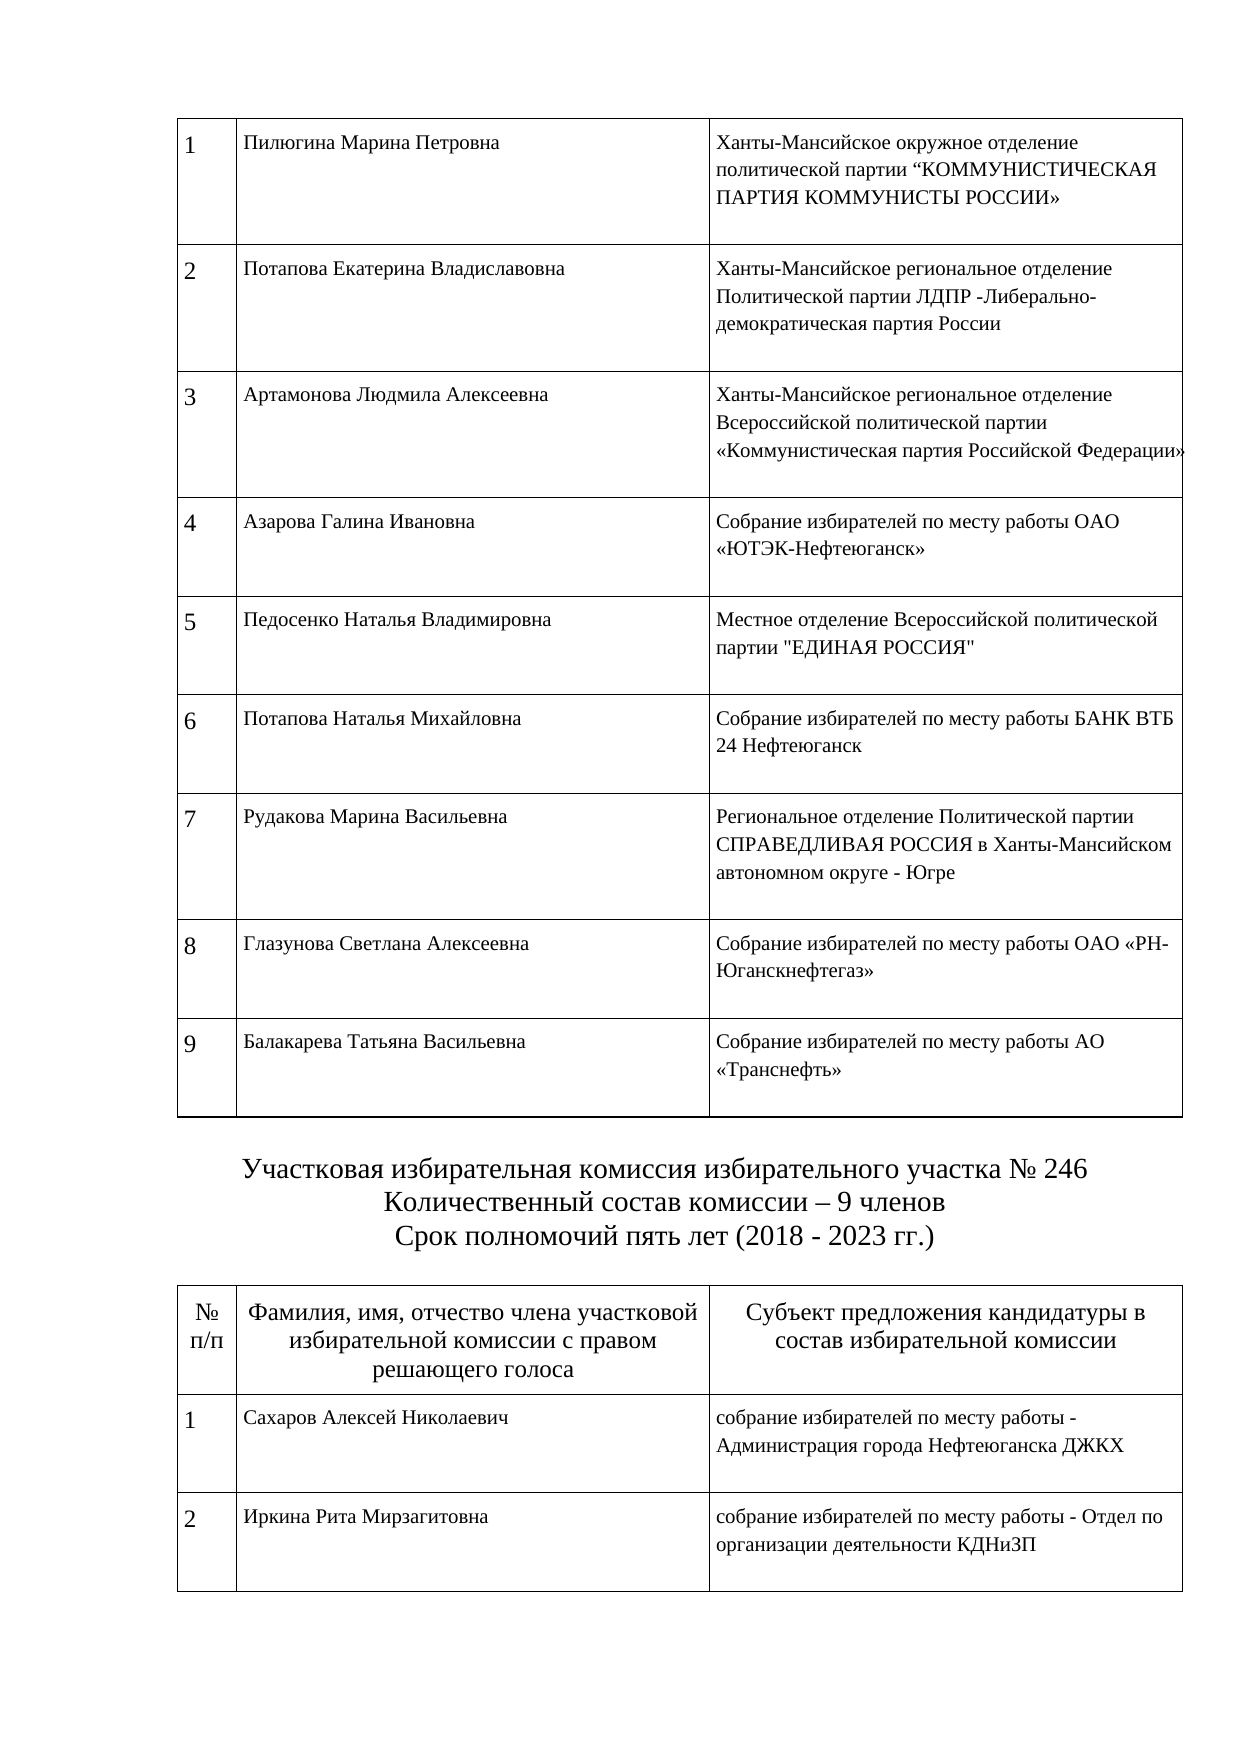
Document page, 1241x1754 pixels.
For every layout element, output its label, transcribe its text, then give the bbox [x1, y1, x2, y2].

table_cell 7 [178, 794, 236, 919]
table_cell Сахаров Алексей Николаевич [237, 1395, 709, 1492]
table_cell Ханты-Мансийское региональное отделение Всероссийской политической партии «Коммунистическая партия Российской Федерации» [710, 372, 1182, 497]
table_header Фамилия, имя, отчество члена участковой избирательной комиссии с правом решающего голоса [237, 1286, 709, 1394]
text Срок полномочий пять лет (2018 - 2023 гг.) [177, 1218, 1152, 1252]
table_cell 4 [178, 498, 236, 596]
table_cell Потапова Екатерина Владиславовна [237, 245, 709, 371]
table_cell Собрание избирателей по месту работы АО «Транснефть» [710, 1019, 1182, 1116]
table_cell Балакарева Татьяна Васильевна [237, 1019, 709, 1116]
table_cell Артамонова Людмила Алексеевна [237, 372, 709, 497]
table_cell Глазунова Светлана Алексеевна [237, 920, 709, 1018]
table_cell Азарова Галина Ивановна [237, 498, 709, 596]
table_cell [710, 1493, 1182, 1591]
table_cell 8 [178, 920, 236, 1018]
table_cell Потапова Наталья Михайловна [237, 695, 709, 793]
table_cell 2 [178, 245, 236, 371]
table_cell Собрание избирателей по месту работы ОАО «ЮТЭК-Нефтеюганск» [710, 498, 1182, 596]
table_cell Иркина Рита Мирзагитовна [237, 1493, 709, 1591]
table_cell 5 [178, 597, 236, 694]
table_cell собрание избирателей по месту работы - Администрация города Нефтеюганска ДЖКХ [710, 1395, 1182, 1492]
table_cell Региональное отделение Политической партии СПРАВЕДЛИВАЯ РОССИЯ в Ханты-Мансийском автономном округе - Югре [710, 794, 1182, 919]
text Участковая избирательная комиссия избирательного участка № 246 [177, 1151, 1152, 1184]
table_cell 6 [178, 695, 236, 793]
table_cell 1 [178, 1395, 236, 1492]
table_cell Рудакова Марина Васильевна [237, 794, 709, 919]
table_header Субъект предложения кандидатуры в состав избирательной комиссии [710, 1286, 1182, 1394]
table_cell Местное отделение Всероссийской политической партии "ЕДИНАЯ РОССИЯ" [710, 597, 1182, 694]
table_cell 2 [178, 1493, 236, 1591]
table_cell 3 [178, 372, 236, 497]
table_cell Собрание избирателей по месту работы ОАО «РН-Юганскнефтегаз» [710, 920, 1182, 1018]
table_cell Ханты-Мансийское региональное отделение Политической партии ЛДПР -Либерально-демократическая партия России [710, 245, 1182, 371]
text Количественный состав комиссии – 9 членов [177, 1184, 1152, 1218]
table_cell Педосенко Наталья Владимировна [237, 597, 709, 694]
table_cell 1 [178, 119, 236, 244]
table_cell Собрание избирателей по месту работы БАНК ВТБ 24 Нефтеюганск [710, 695, 1182, 793]
table_cell 9 [178, 1019, 236, 1116]
table_cell Пилюгина Марина Петровна [237, 119, 709, 244]
table_header № п/п [178, 1286, 236, 1394]
table_cell Ханты-Мансийское окружное отделение политической партии “КОММУНИСТИЧЕСКАЯ ПАРТИЯ КОММУНИСТЫ РОССИИ» [710, 119, 1182, 244]
